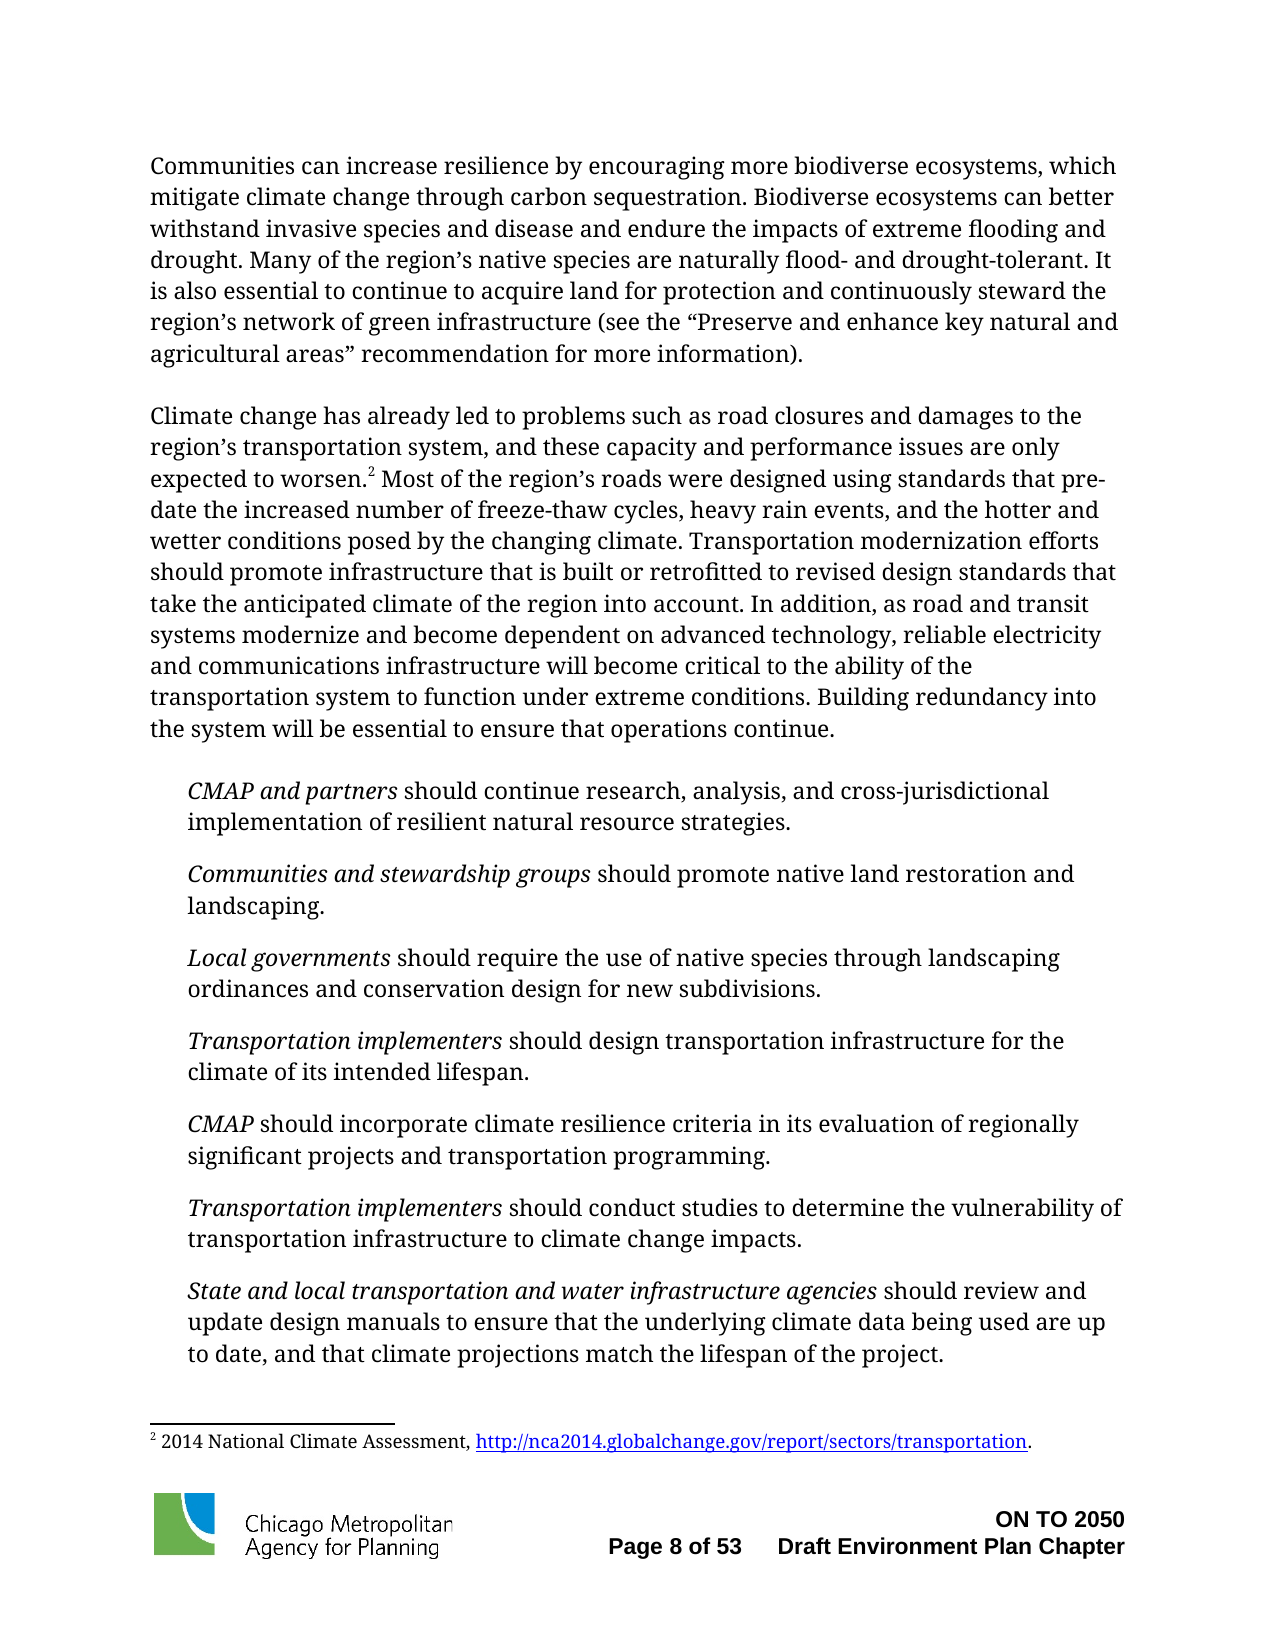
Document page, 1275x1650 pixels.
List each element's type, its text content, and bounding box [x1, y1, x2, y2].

picture [154, 1493, 453, 1559]
text CMAP should incorporate climate resilience criteria in its evaluation of regionally significant projects and transportation programming. [187, 1108, 1125, 1171]
text State and local transportation and water infrastructure agencies should review and update design manuals to ensure that the underlying climate data being used are up to date, and that climate projections match the lifespan of the project. [187, 1275, 1125, 1369]
text CMAP and partners should continue research, analysis, and cross-jurisdictional implementation of resilient natural resource strategies. [187, 775, 1125, 837]
text Communities and stewardship groups should promote native land restoration and landscaping. [187, 858, 1125, 921]
text Transportation implementers should design transportation infrastructure for the climate of its intended lifespan. [187, 1025, 1125, 1087]
text Climate change has already led to problems such as road closures and damages to the region’s transportation system, and these capacity and performance issues are only expected to worsen. Most of the region’s roads were designed using standards that pre-date the increased number of freeze-thaw cycles, heavy rain events, and the hotter and wetter conditions posed by the changing climate. Transportation modernization efforts should promote infrastructure that is built or retrofitted to revised design standards that take the anticipated climate of the region into account. In addition, as road and transit systems modernize and become dependent on advanced technology, reliable electricity and communications infrastructure will become critical to the ability of the transportation system to function under extreme conditions. Building redundancy into the system will be essential to ensure that operations continue. [150, 400, 1125, 744]
text Local governments should require the use of native species through landscaping ordinances and conservation design for new subdivisions. [187, 942, 1125, 1004]
text Transportation implementers should conduct studies to determine the vulnerability of transportation infrastructure to climate change impacts. [187, 1192, 1125, 1254]
